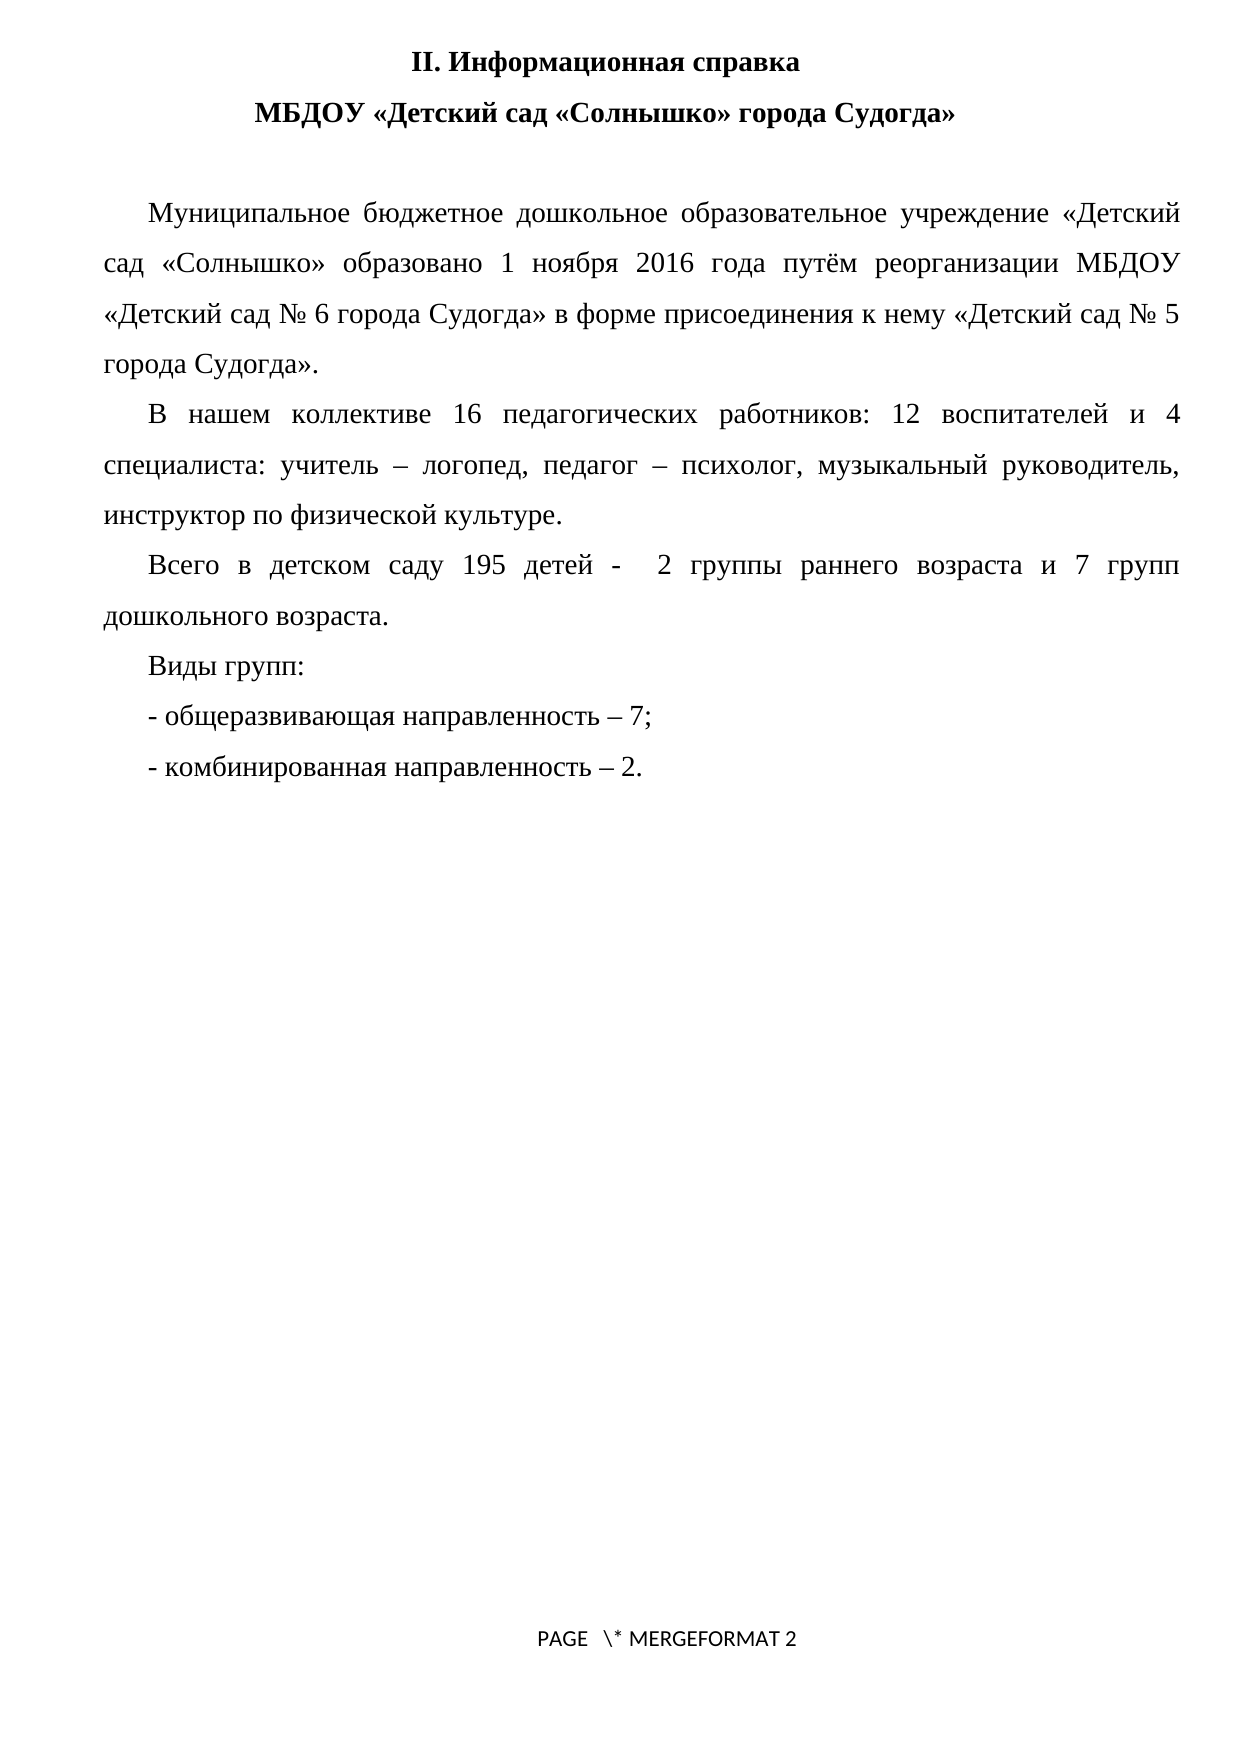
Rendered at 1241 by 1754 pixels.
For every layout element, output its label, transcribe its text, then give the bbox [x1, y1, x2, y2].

text МБДОУ «Детский сад «Солнышко» города Судогда» [59, 95, 1152, 128]
text В нашем коллективе 16 педагогических работников: 12 воспитателей и 4 специалиста: учитель – логопед, педагог – психолог, музыкальный руководитель, инструктор по физической культуре. [103, 397, 1181, 531]
text II. Информационная справка [59, 44, 1152, 78]
text - общеразвивающая направленность – 7; [103, 698, 1181, 732]
text Муниципальное бюджетное дошкольное образовательное учреждение «Детский сад «Солнышко» образовано 1 ноября 2016 года путём реорганизации МБДОУ «Детский сад № 6 города Судогда» в форме присоединения к нему «Детский сад № 5 города Судогда». [103, 195, 1181, 380]
text Всего в детском саду 195 детей - 2 группы раннего возраста и 7 групп дошкольного возраста. [103, 547, 1181, 631]
text - комбинированная направленность – 2. [103, 749, 1181, 782]
text Виды групп: [103, 648, 1181, 682]
